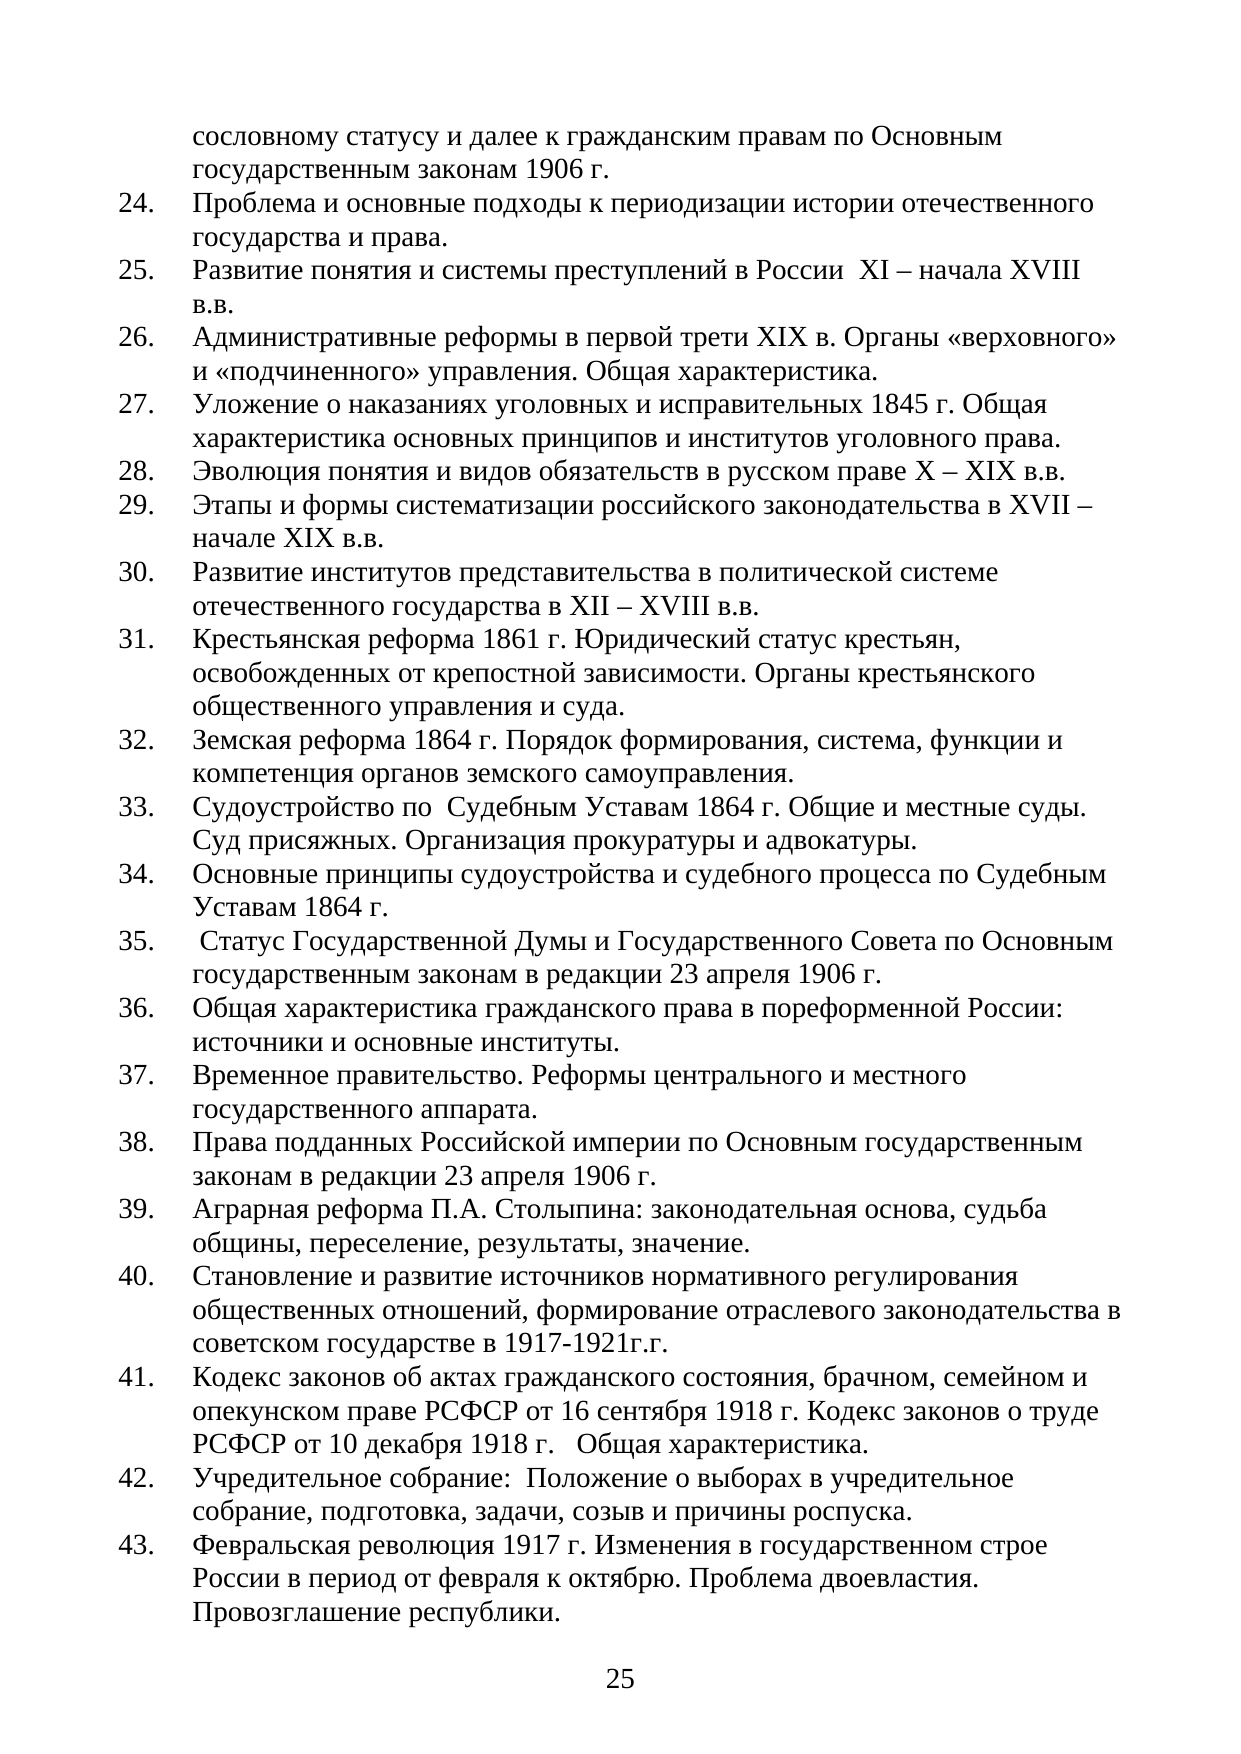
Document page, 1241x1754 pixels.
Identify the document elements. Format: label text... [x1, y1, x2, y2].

list Развитие понятия и системы преступлений в России XI – начала XVIII в.в. [118, 252, 1122, 319]
list Основные принципы судоустройства и судебного процесса по Судебным Уставам . [118, 856, 1122, 923]
list Этапы и формы систематизации российского законодательства в XVII – начале XIX в.в. [118, 487, 1122, 554]
list Административные реформы в первой трети XIX в. Органы «верховного» и «подчиненного» управления. Общая характеристика. [118, 319, 1122, 386]
list Уложение о наказаниях уголовных и исправительных . Общая характеристика основных принципов и институтов уголовного права. [118, 386, 1122, 453]
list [118, 118, 1122, 185]
list Статус Государственной Думы и Государственного Совета по Основным государственным законам в редакции 23 апреля . [118, 923, 1122, 990]
list Февральская революция . Изменения в государственном строе России в период от февраля к октябрю. Проблема двоевластия. Провозглашение республики. [118, 1527, 1122, 1627]
list Судоустройство по Судебным Уставам . Общие и местные суды. Суд присяжных. Организация прокуратуры и адвокатуры. [118, 789, 1122, 856]
list Права подданных Российской империи по Основным государственным законам в редакции 23 апреля . [118, 1124, 1122, 1191]
list Эволюция понятия и видов обязательств в русском праве X – XIX в.в. [118, 453, 1122, 487]
list Аграрная реформа П.А. Столыпина: законодательная основа, судьба общины, переселение, результаты, значение. [118, 1191, 1122, 1258]
list Кодекс законов об актах гражданского состояния, брачном, семейном и опекунском праве РСФСР от 16 сентября . Кодекс законов о труде РСФСР от 10 декабря 1918 г. Общая характеристика. [118, 1359, 1122, 1460]
list Развитие институтов представительства в политической системе отечественного государства в XII – XVIII в.в. [118, 554, 1122, 621]
list Общая характеристика гражданского права в пореформенной России: источники и основные институты. [118, 990, 1122, 1057]
list Становление и развитие источников нормативного регулирования общественных отношений, формирование отраслевого законодательства в советском государстве в 1917-1921г.г. [118, 1258, 1122, 1359]
list Земская реформа . Порядок формирования, система, функции и компетенция органов земского самоуправления. [118, 722, 1122, 789]
list Проблема и основные подходы к периодизации истории отечественного государства и права. [118, 185, 1122, 252]
list Учредительное собрание: Положение о выборах в учредительное собрание, подготовка, задачи, созыв и причины роспуска. [118, 1460, 1122, 1527]
list Крестьянская реформа . Юридический статус крестьян, освобожденных от крепостной зависимости. Органы крестьянского общественного управления и суда. [118, 621, 1122, 722]
list Временное правительство. Реформы центрального и местного государственного аппарата. [118, 1057, 1122, 1124]
